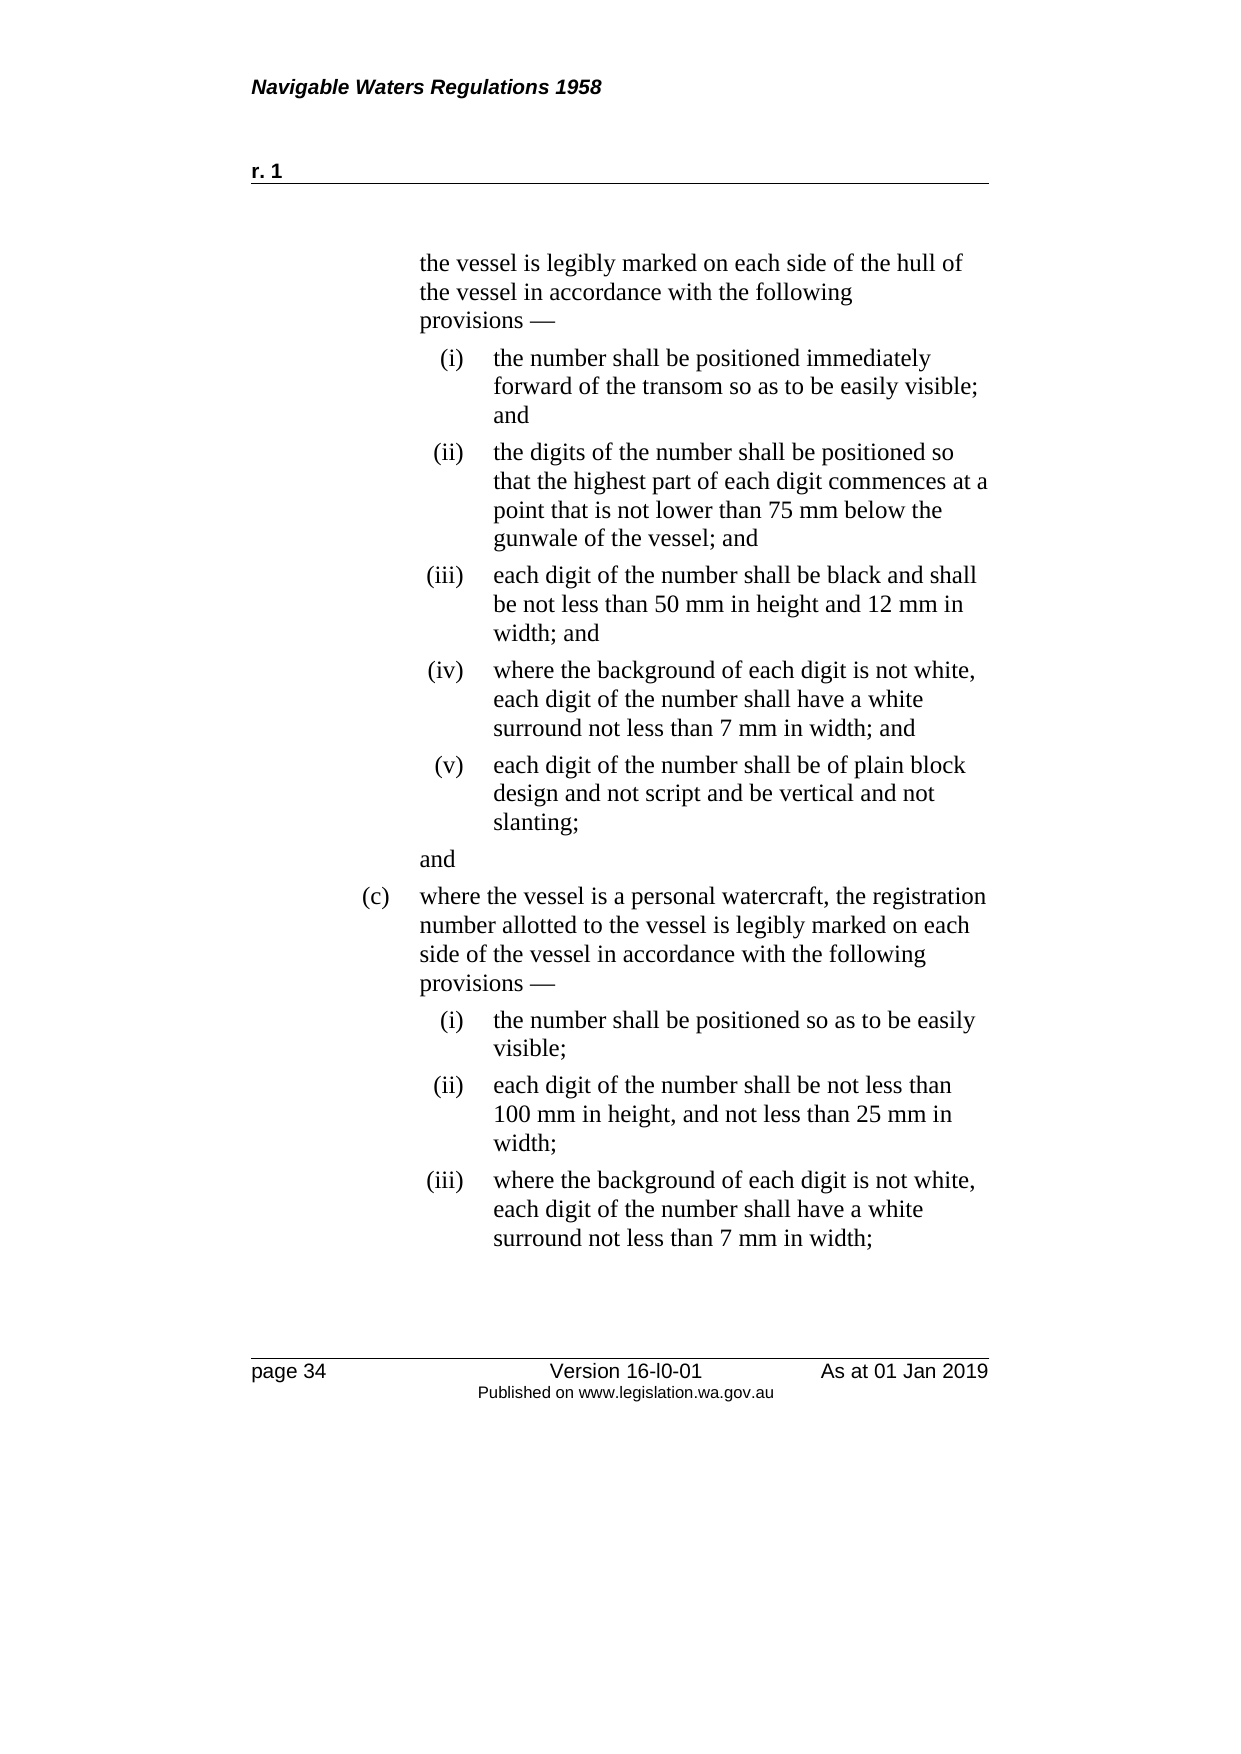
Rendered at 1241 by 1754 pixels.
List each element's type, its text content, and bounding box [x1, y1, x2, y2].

text (iv) where the background of each digit is not white, each digit of the number shall have a white surround not less than 7 mm in width; and [251, 655, 989, 741]
text (iii) where the background of each digit is not white, each digit of the number shall have a white surround not less than 7 mm in width; [251, 1165, 989, 1251]
text (c) where the vessel is a personal watercraft, the registration number allotted to the vessel is legibly marked on each side of the vessel in accordance with the following provisions — [251, 881, 989, 996]
text (i) the number shall be positioned so as to be easily visible; [251, 1005, 989, 1062]
text (v) each digit of the number shall be of plain block design and not script and be vertical and not slanting; [251, 750, 989, 836]
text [251, 248, 989, 334]
text (i) the number shall be positioned immediately forward of the transom so as to be easily visible; and [251, 343, 989, 429]
text and [251, 844, 989, 873]
text (ii) the digits of the number shall be positioned so that the highest part of each digit commences at a point that is not lower than 75 mm below the gunwale of the vessel; and [251, 437, 989, 552]
text (iii) each digit of the number shall be black and shall be not less than 50 mm in height and 12 mm in width; and [251, 561, 989, 647]
text (ii) each digit of the number shall be not less than 100 mm in height, and not less than 25 mm in width; [251, 1071, 989, 1157]
